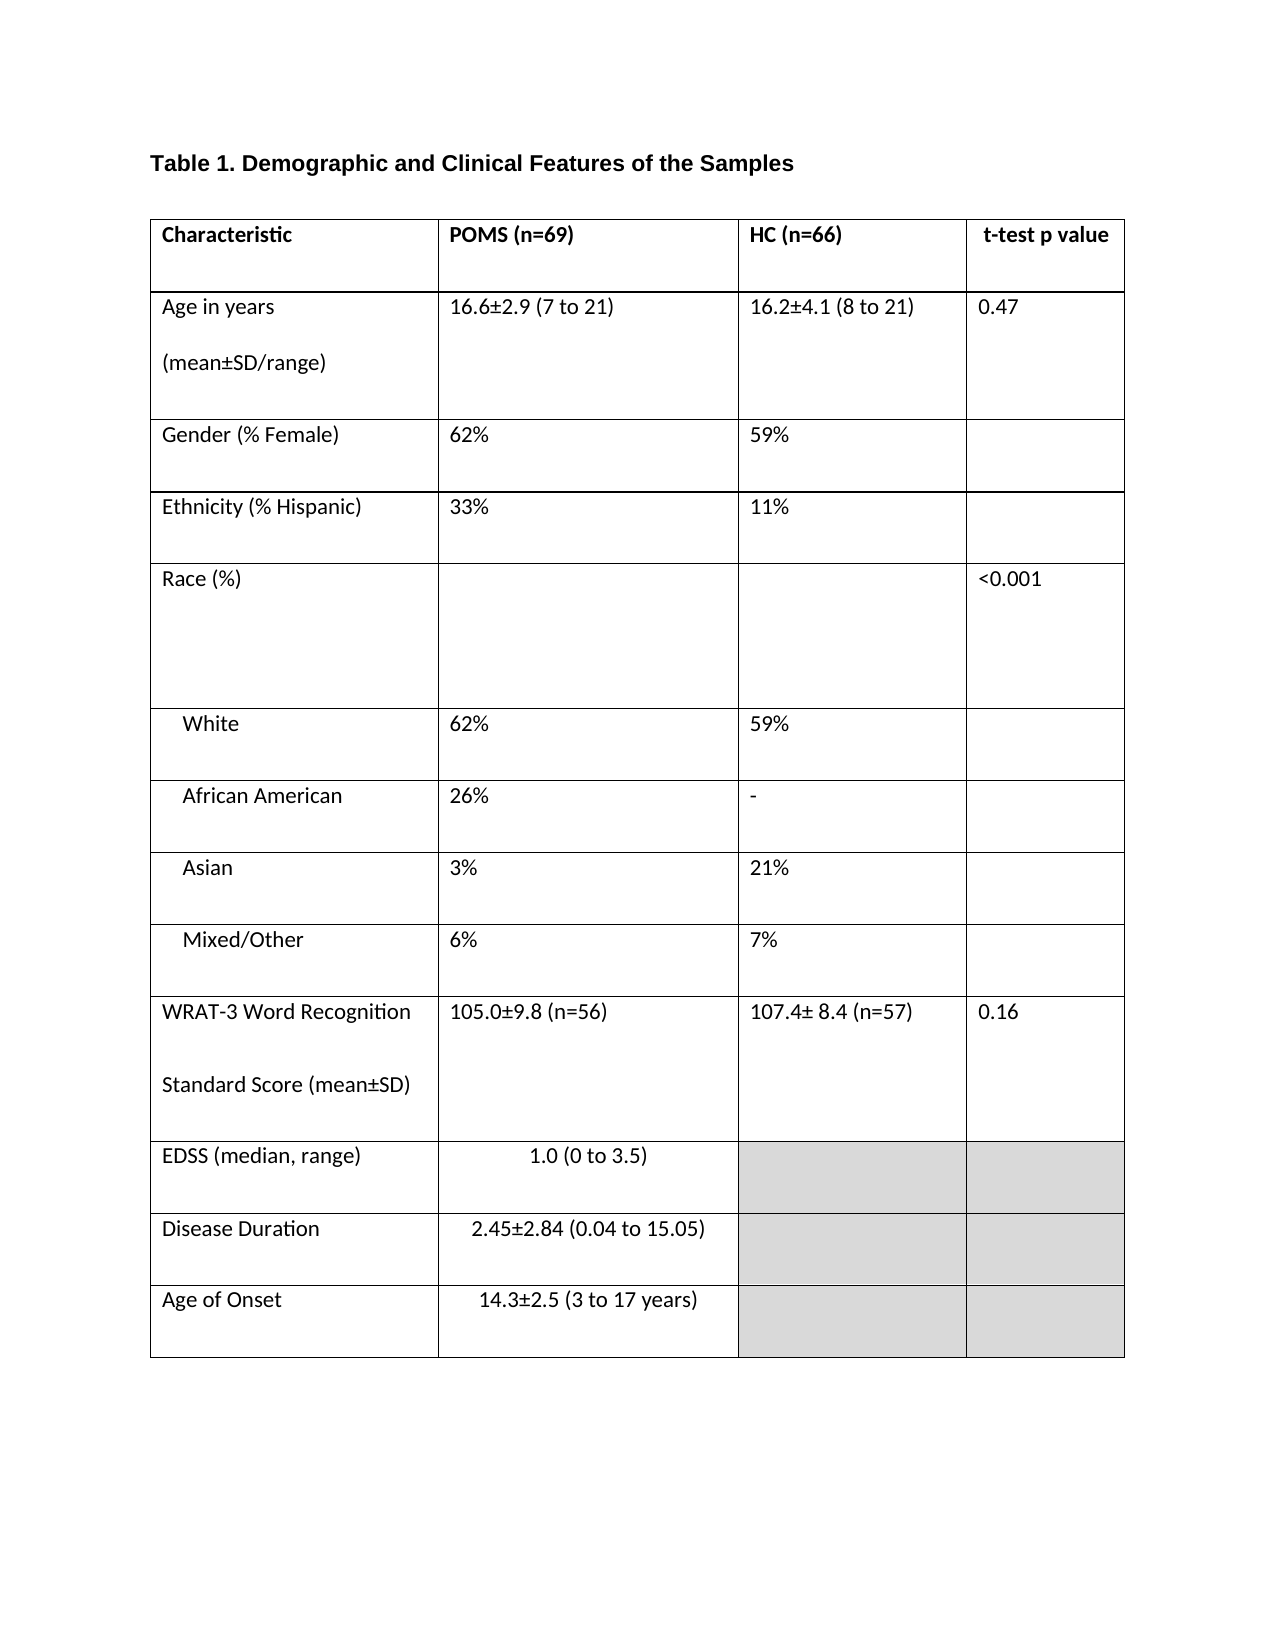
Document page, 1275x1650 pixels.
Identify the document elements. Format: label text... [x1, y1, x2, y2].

table_cell [739, 1286, 966, 1357]
table_cell 14.3±2.5 (3 to 17 years) [439, 1286, 738, 1357]
table_cell White [151, 709, 438, 780]
table_cell Asian [151, 853, 438, 924]
table_header t-test p value [967, 220, 1124, 291]
table_cell [967, 420, 1124, 491]
table_cell [967, 1286, 1124, 1357]
table_cell <0.001 [967, 564, 1124, 708]
table_cell [967, 1214, 1124, 1284]
table_cell 105.0±9.8 (n=56) [439, 997, 738, 1141]
table_cell Race (%) [151, 564, 438, 708]
table_cell - [739, 781, 966, 852]
table_cell [967, 853, 1124, 924]
table_cell Mixed/Other [151, 925, 438, 996]
table_cell [739, 1142, 966, 1213]
table_cell 59% [739, 420, 966, 491]
table_cell 33% [439, 493, 738, 563]
table_cell Age of Onset [151, 1286, 438, 1357]
table_header POMS (n=69) [439, 220, 738, 291]
table_cell [967, 493, 1124, 563]
table_cell Ethnicity (% Hispanic) [151, 493, 438, 563]
table_cell 6% [439, 925, 738, 996]
table_cell 16.6±2.9 (7 to 21) [439, 293, 738, 419]
table_header Characteristic [151, 220, 438, 291]
table_cell 0.16 [967, 997, 1124, 1141]
table_cell Gender (% Female) [151, 420, 438, 491]
table_cell EDSS (median, range) [151, 1142, 438, 1213]
table_cell 21% [739, 853, 966, 924]
table_cell [739, 1214, 966, 1284]
table_header HC (n=66) [739, 220, 966, 291]
table_cell 0.47 [967, 293, 1124, 419]
table_cell 26% [439, 781, 738, 852]
table_cell [739, 564, 966, 708]
table_cell [967, 709, 1124, 780]
table_cell 7% [739, 925, 966, 996]
table_cell [439, 564, 738, 708]
table_cell 2.45±2.84 (0.04 to 15.05) [439, 1214, 738, 1284]
table_cell 62% [439, 709, 738, 780]
table_cell Disease Duration [151, 1214, 438, 1284]
table_cell African American [151, 781, 438, 852]
table_cell [967, 925, 1124, 996]
table_cell [967, 1142, 1124, 1213]
table_cell 1.0 (0 to 3.5) [439, 1142, 738, 1213]
text Table 1. Demographic and Clinical Features of the Samples [150, 150, 1125, 176]
table_cell WRAT-3 Word Recognition Standard Score (mean±SD) [151, 997, 438, 1141]
table_cell 107.4± 8.4 (n=57) [739, 997, 966, 1141]
table_cell 16.2±4.1 (8 to 21) [739, 293, 966, 419]
table_cell 59% [739, 709, 966, 780]
table_cell 3% [439, 853, 738, 924]
table_cell 62% [439, 420, 738, 491]
table_cell [967, 781, 1124, 852]
table_cell 11% [739, 493, 966, 563]
table_cell Age in years (mean±SD/range) [151, 293, 438, 419]
